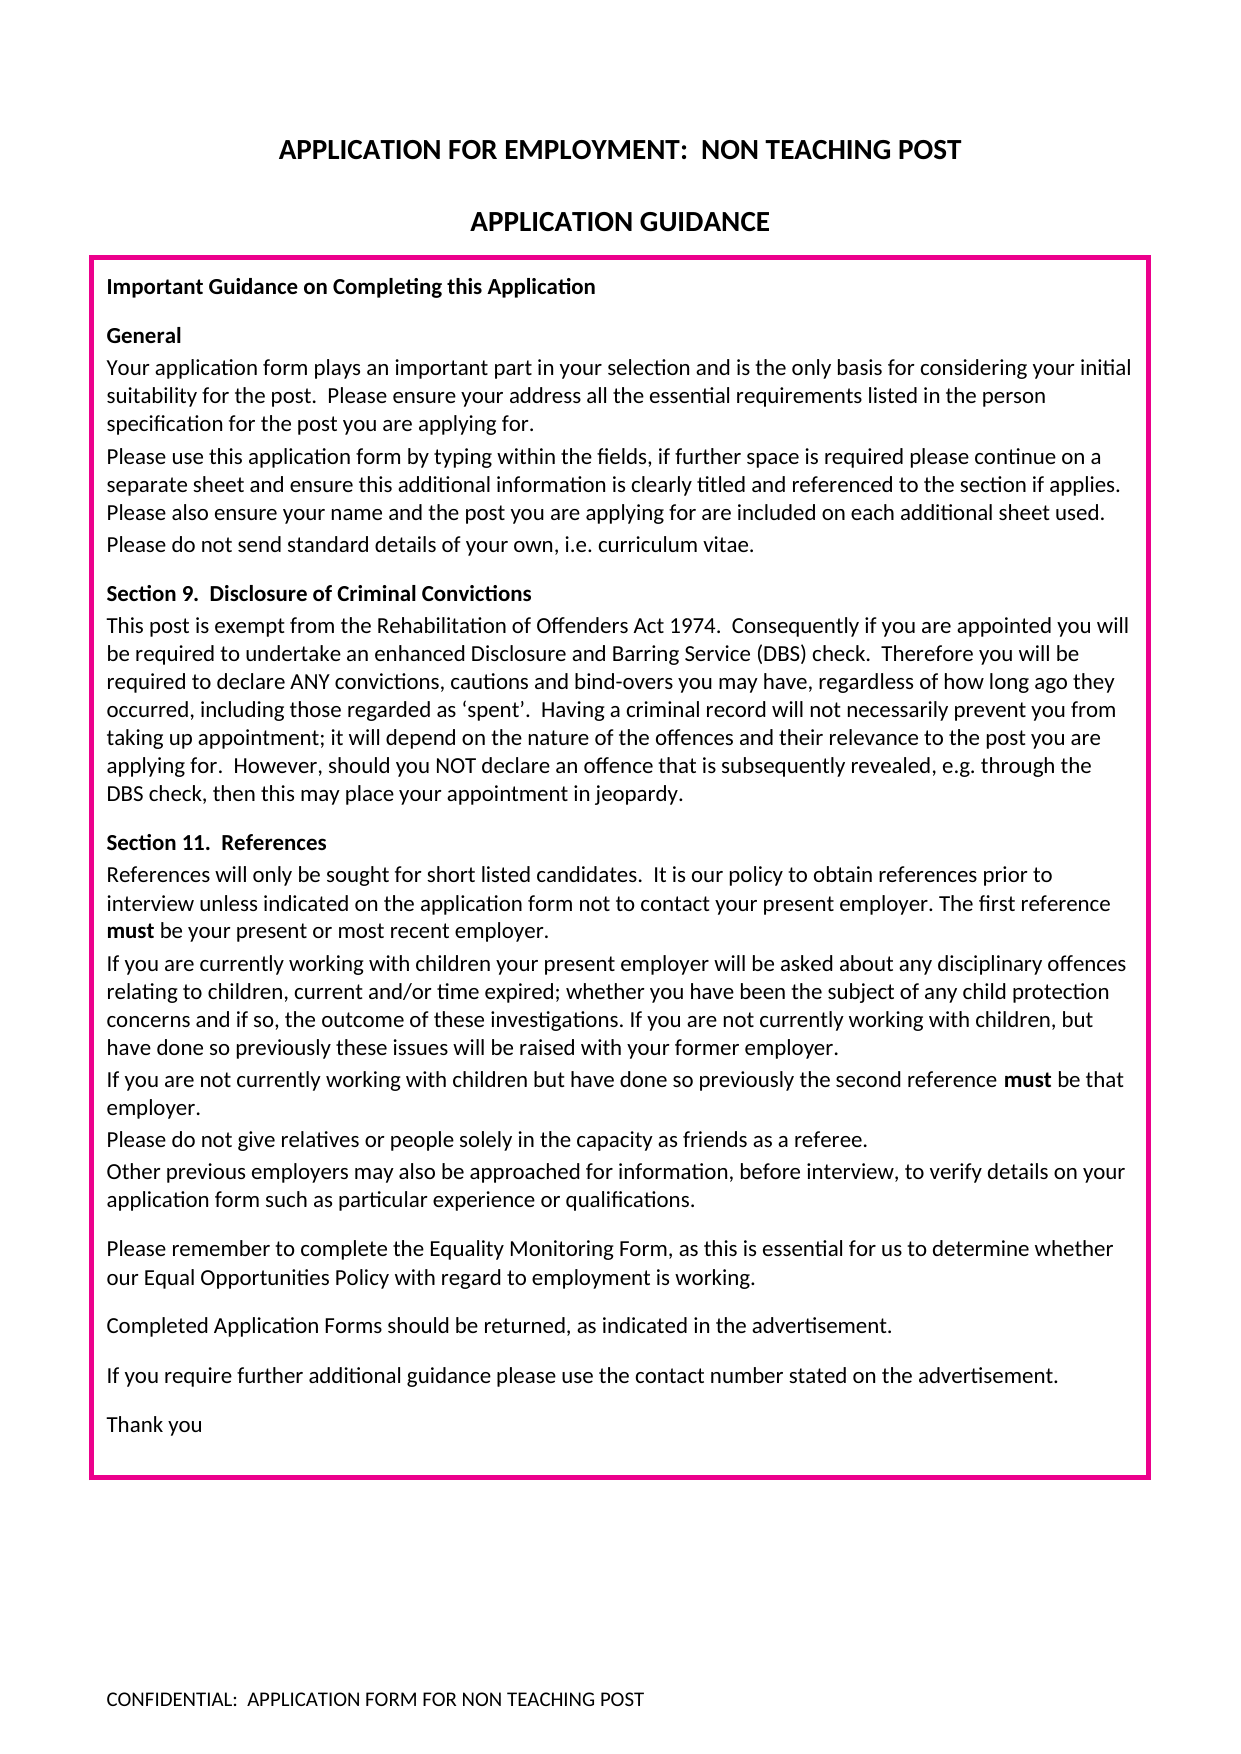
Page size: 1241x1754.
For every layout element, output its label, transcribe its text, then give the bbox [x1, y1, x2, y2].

text APPLICATION GUIDANCE [106, 203, 1134, 238]
text APPLICATION FOR EMPLOYMENT: NON TEACHING POST [106, 131, 1134, 167]
text If you are not currently working with children but have done so previously the second reference must be that employer. [94, 1048, 1146, 1108]
text Completed Application Forms should be returned, as indicated in the advertisement. [94, 1294, 1146, 1340]
text Your application form plays an important part in your selection and is the only basis for considering your initial suitability for the post. Please ensure your address all the essential requirements listed in the person specification for the post you are applying for. [94, 336, 1146, 424]
text Section 11. References [94, 811, 1146, 843]
text Please remember to complete the Equality Monitoring Form, as this is essential for us to determine whether our Equal Opportunities Policy with regard to employment is working. [94, 1217, 1146, 1291]
text Thank you [94, 1393, 1146, 1438]
text Please use this application form by typing within the fields, if further space is required please continue on a separate sheet and ensure this additional information is clearly titled and referenced to the section if applies. Please also ensure your name and the post you are applying for are included on each additional sheet used. [94, 424, 1146, 513]
text If you are currently working with children your present employer will be asked about any disciplinary offences relating to children, current and/or time expired; whether you have been the subject of any child protection concerns and if so, the outcome of these investigations. If you are not currently working with children, but have done so previously these issues will be raised with your former employer. [94, 932, 1146, 1048]
text Section 9. Disclosure of Criminal Convictions [94, 562, 1146, 594]
text Please do not give relatives or people solely in the capacity as friends as a referee. [94, 1108, 1146, 1140]
text Please do not send standard details of your own, i.e. curriculum vitae. [94, 513, 1146, 558]
text Important Guidance on Completing this Application [94, 260, 1146, 300]
text This post is exempt from the Rehabilitation of Offenders Act 1974. Consequently if you are appointed you will be required to undertake an enhanced Disclosure and Barring Service (DBS) check. Therefore you will be required to declare ANY convictions, cautions and bind-overs you may have, regardless of how long ago they occurred, including those regarded as ‘spent’. Having a criminal record will not necessarily prevent you from taking up appointment; it will depend on the nature of the offences and their relevance to the post you are applying for. However, should you NOT declare an offence that is subsequently revealed, e.g. through the DBS check, then this may place your appointment in jeopardy. [94, 594, 1146, 807]
text Other previous employers may also be approached for , before interview, to verify details on your application form such as particular experience or qualifications. [94, 1140, 1146, 1213]
text If you require further additional guidance please use the contact number stated on the advertisement. [94, 1343, 1146, 1389]
text References will only be sought for short listed candidates. It is our policy to obtain references prior to interview unless indicated on the application form not to contact your present employer. The first reference must be your present or most recent employer. [94, 843, 1146, 932]
text General [94, 304, 1146, 336]
